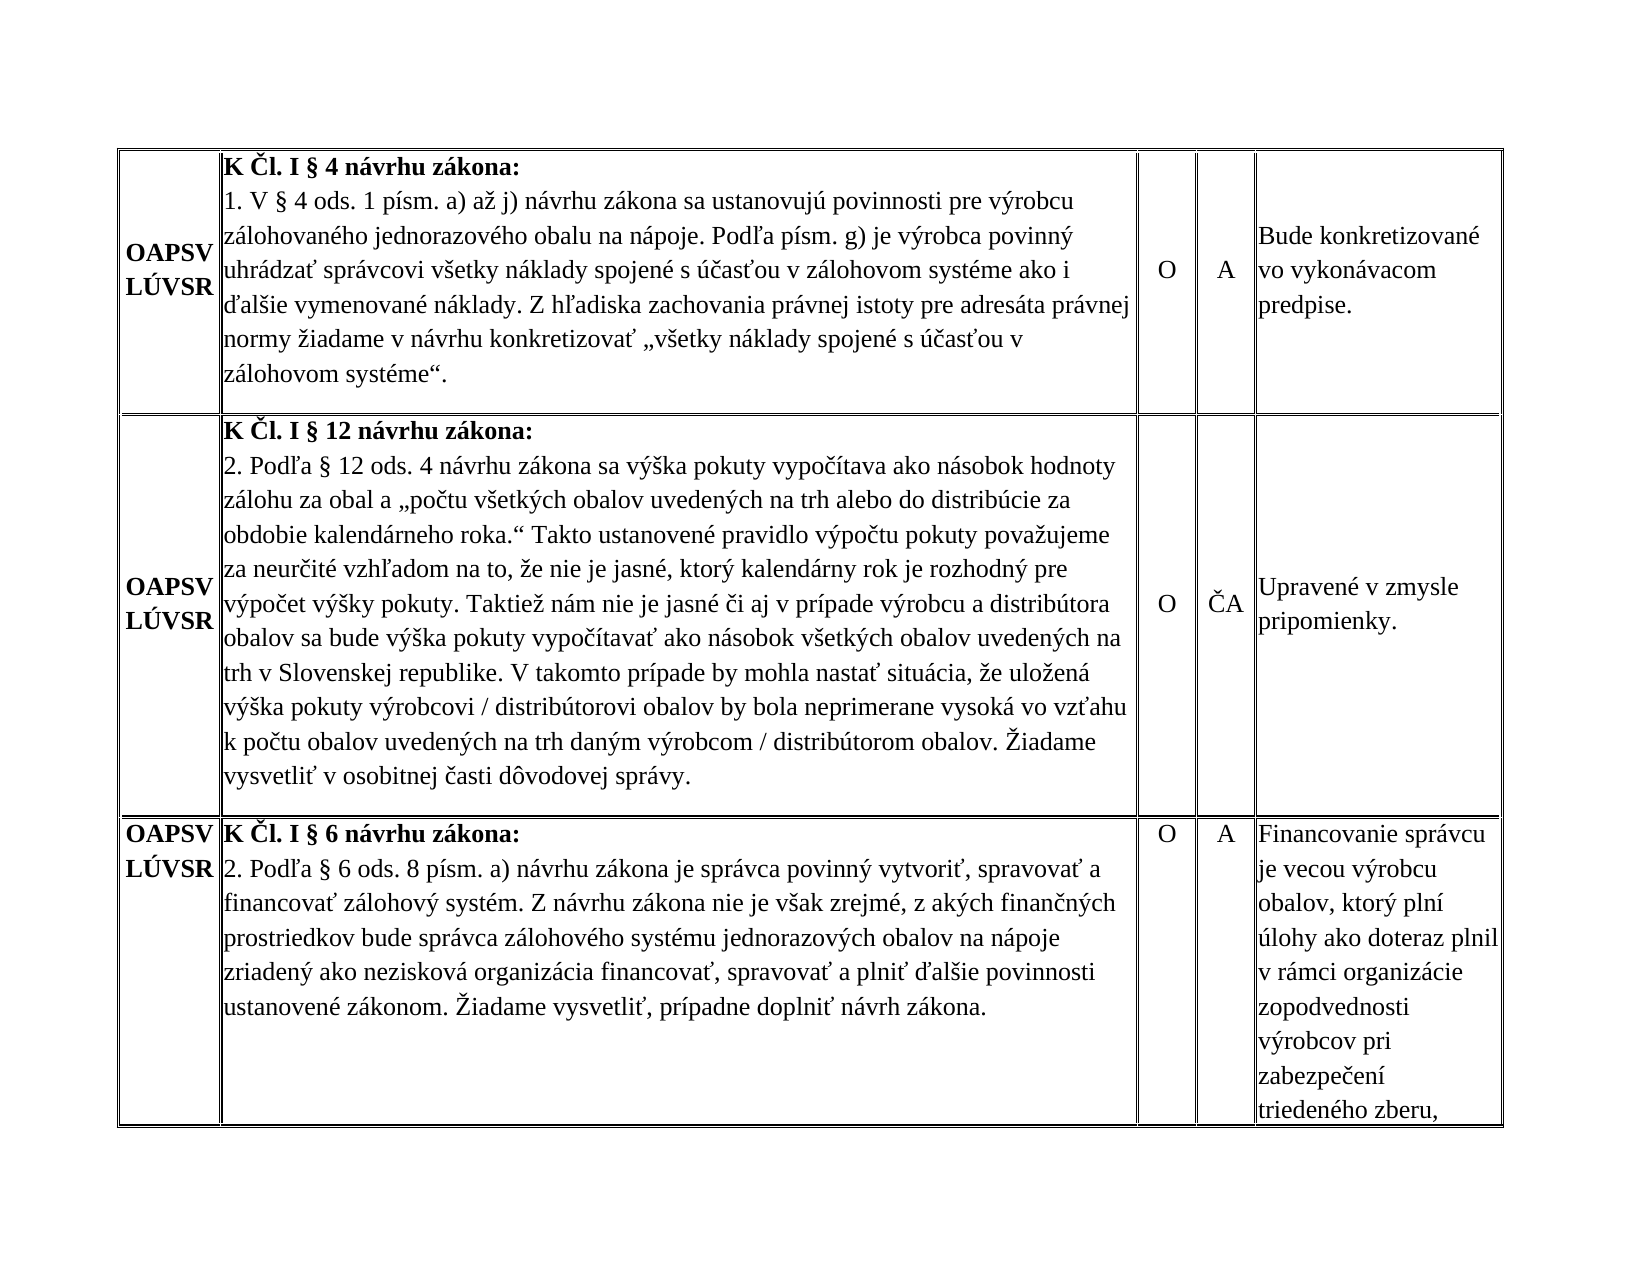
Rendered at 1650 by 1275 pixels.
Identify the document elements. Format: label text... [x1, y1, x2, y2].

table_cell A [1196, 819, 1256, 1124]
table_cell OAPSVLÚVSR [118, 149, 221, 412]
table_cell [221, 819, 1138, 1124]
table_cell K Čl. I § 12 návrhu zákona: 2. Podľa § 12 ods. 4 návrhu zákona sa výška pokuty vypočítava ako násobok hodnoty zálohu za obal a „počtu všetkých obalov uvedených na trh alebo do distribúcie za obdobie kalendárneho roka.“ Takto ustanovené pravidlo výpočtu pokuty považujeme za neurčité vzhľadom na to, že nie je jasné, ktorý kalendárny rok je rozhodný pre výpočet výšky pokuty. Taktiež nám nie je jasné či aj v prípade výrobcu a distribútora obalov sa bude výška pokuty vypočítavať ako násobok všetkých obalov uvedených na trh v Slovenskej republike. V takomto prípade by mohla nastať situácia, že uložená výška pokuty výrobcovi / distribútorovi obalov by bola neprimerane vysoká vo vzťahu k počtu obalov uvedených na trh daným výrobcom / distribútorom obalov. Žiadame vysvetliť v osobitnej časti dôvodovej správy. [223, 416, 1136, 815]
table_cell OAPSVLÚVSR [120, 815, 221, 1124]
table_cell O [1138, 151, 1196, 412]
table_cell K Čl. I § 4 návrhu zákona: 1. V § 4 ods. 1 písm. a) až j) návrhu zákona sa ustanovujú povinnosti pre výrobcu zálohovaného jednorazového obalu na nápoje. Podľa písm. g) je výrobca povinný uhrádzať správcovi všetky náklady spojené s účasťou v zálohovom systéme ako i ďalšie vymenované náklady. Z hľadiska zachovania právnej istoty pre adresáta právnej normy žiadame v návrhu konkretizovať „všetky náklady spojené s účasťou v zálohovom systéme“. [221, 151, 1138, 412]
table_cell Upravené v zmysle pripomienky. [1257, 412, 1501, 815]
table_cell O [1139, 416, 1195, 815]
table_cell ČA [1198, 416, 1254, 815]
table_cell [1256, 815, 1501, 1124]
table_cell O [1138, 819, 1196, 1124]
table_cell A [1196, 151, 1256, 412]
table_cell OAPSVLÚVSR [120, 412, 219, 815]
table_cell Bude konkretizované vo vykonávacom predpise. [1256, 151, 1501, 412]
